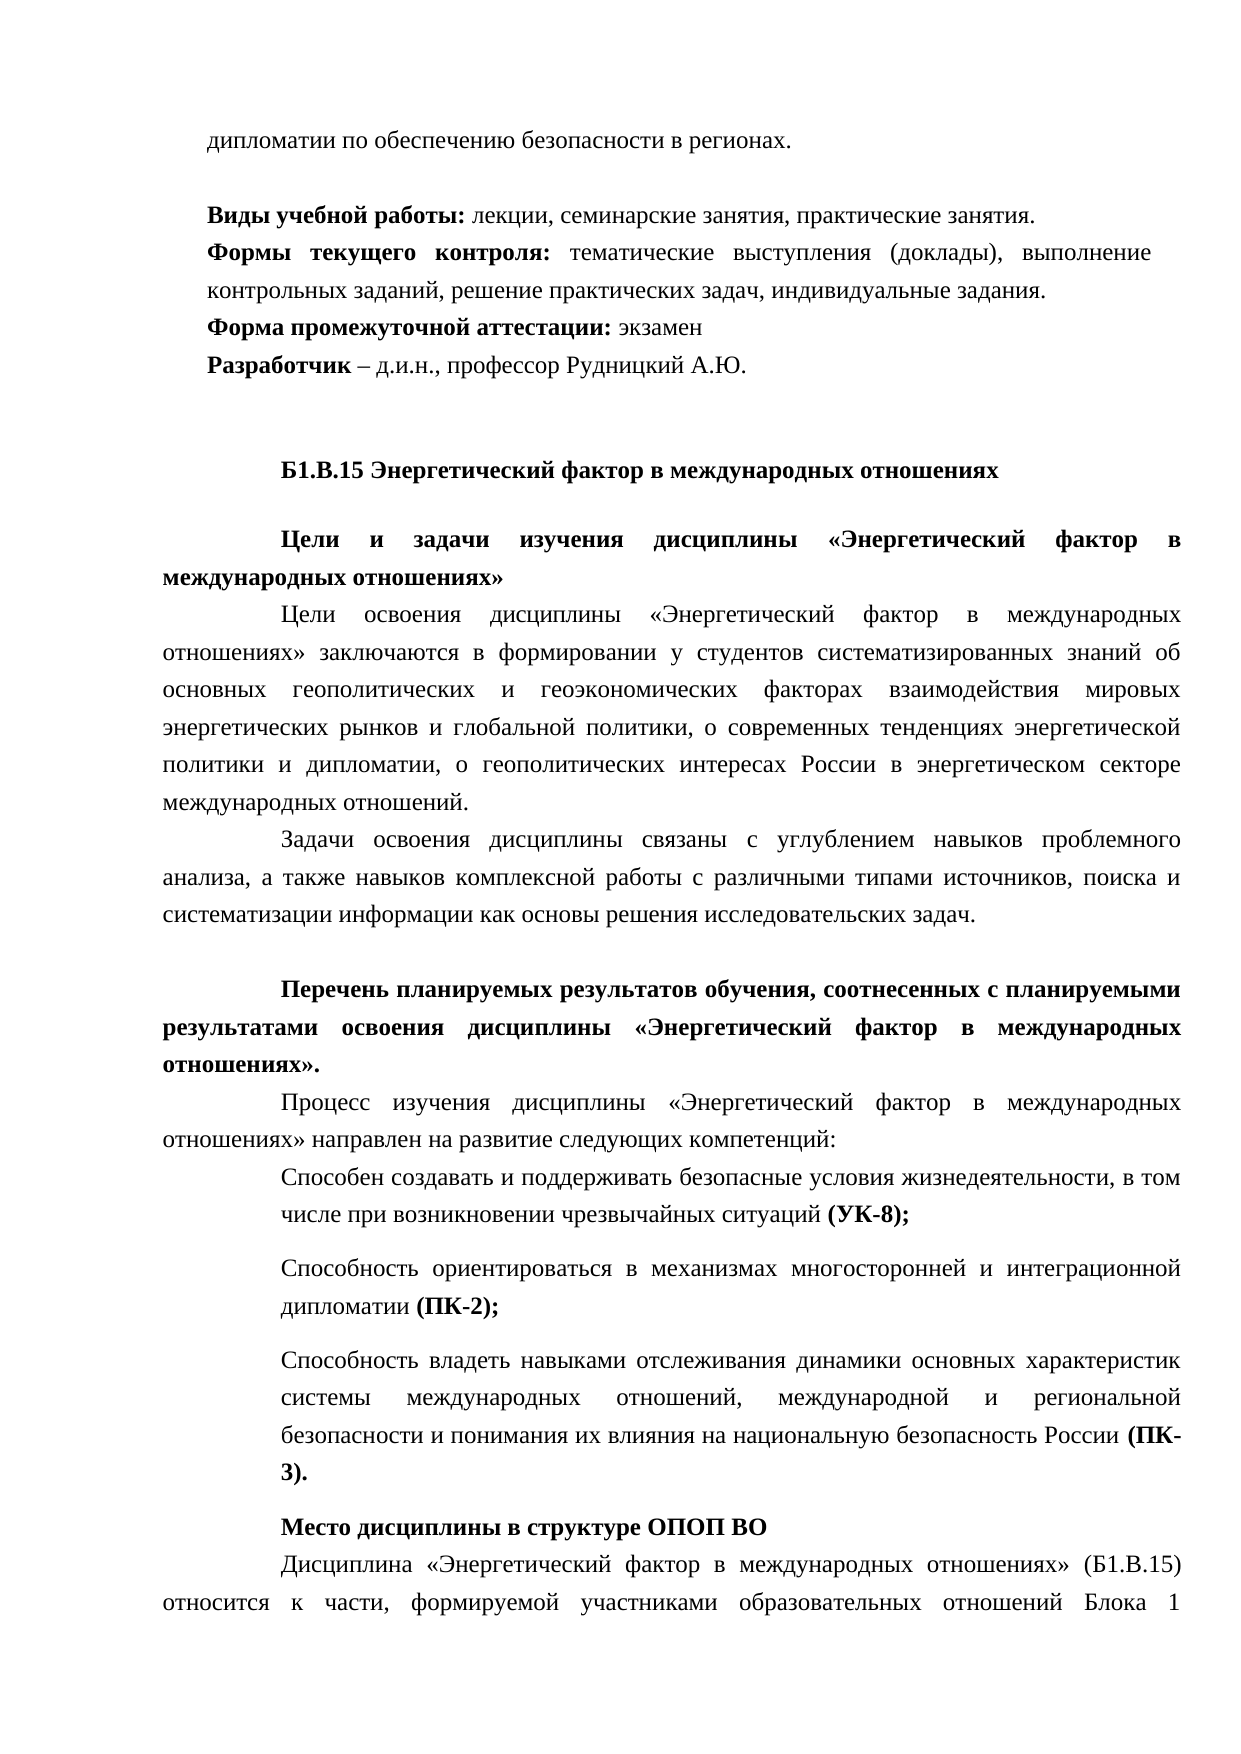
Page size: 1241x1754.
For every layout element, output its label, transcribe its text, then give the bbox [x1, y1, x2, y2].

text Способность владеть навыками отслеживания динамики основных характеристик системы международных отношений, международной и региональной безопасности и понимания их влияния на национальную безопасность России (ПК-3). [281, 1338, 1181, 1488]
text Способность ориентироваться в механизмах многосторонней и интеграционной дипломатии (ПК-2); [281, 1247, 1181, 1322]
text Форма промежуточной аттестации: экзамен [207, 306, 1152, 343]
text Разработчик – д.и.н., профессор Рудницкий А.Ю. [207, 343, 1152, 381]
text Способен создавать и поддерживать безопасные условия жизнедеятельности, в том числе при возникновении чрезвычайных ситуаций (УК-8); [281, 1155, 1181, 1230]
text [162, 1542, 1181, 1617]
text Цели и задачи изучения дисциплины «Энергетический фактор в международных отношениях» [162, 517, 1181, 592]
text Виды учебной работы: лекции, семинарские занятия, практические занятия. [207, 193, 1152, 231]
text Б1.В.15 Энергетический фактор в международных отношениях [44, 456, 1181, 484]
text Формы текущего контроля: тематические выступления (доклады), выполнение контрольных заданий, решение практических задач, индивидуальные задания. [207, 231, 1152, 306]
text Цели освоения дисциплины «Энергетический фактор в международных отношениях» заключаются в формировании у студентов систематизированных знаний об основных геополитических и геоэкономических факторах взаимодействия мировых энергетических рынков и глобальной политики, о современных тенденциях энергетической политики и дипломатии, о геополитических интересах России в энергетическом секторе международных отношений. [162, 592, 1181, 817]
text Процесс изучения дисциплины «Энергетический фактор в международных отношениях» направлен на развитие следующих компетенций: [162, 1080, 1181, 1155]
text Задачи освоения дисциплины связаны с углублением навыков проблемного анализа, а также навыков комплексной работы с различными типами источников, поиска и систематизации информации как основы решения исследовательских задач. [162, 817, 1181, 930]
text Место дисциплины в структуре ОПОП ВО [44, 1505, 1181, 1542]
text Перечень планируемых результатов обучения, соотнесенных с планируемыми результатами освоения дисциплины «Энергетический фактор в международных отношениях». [162, 967, 1181, 1080]
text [207, 118, 1152, 156]
